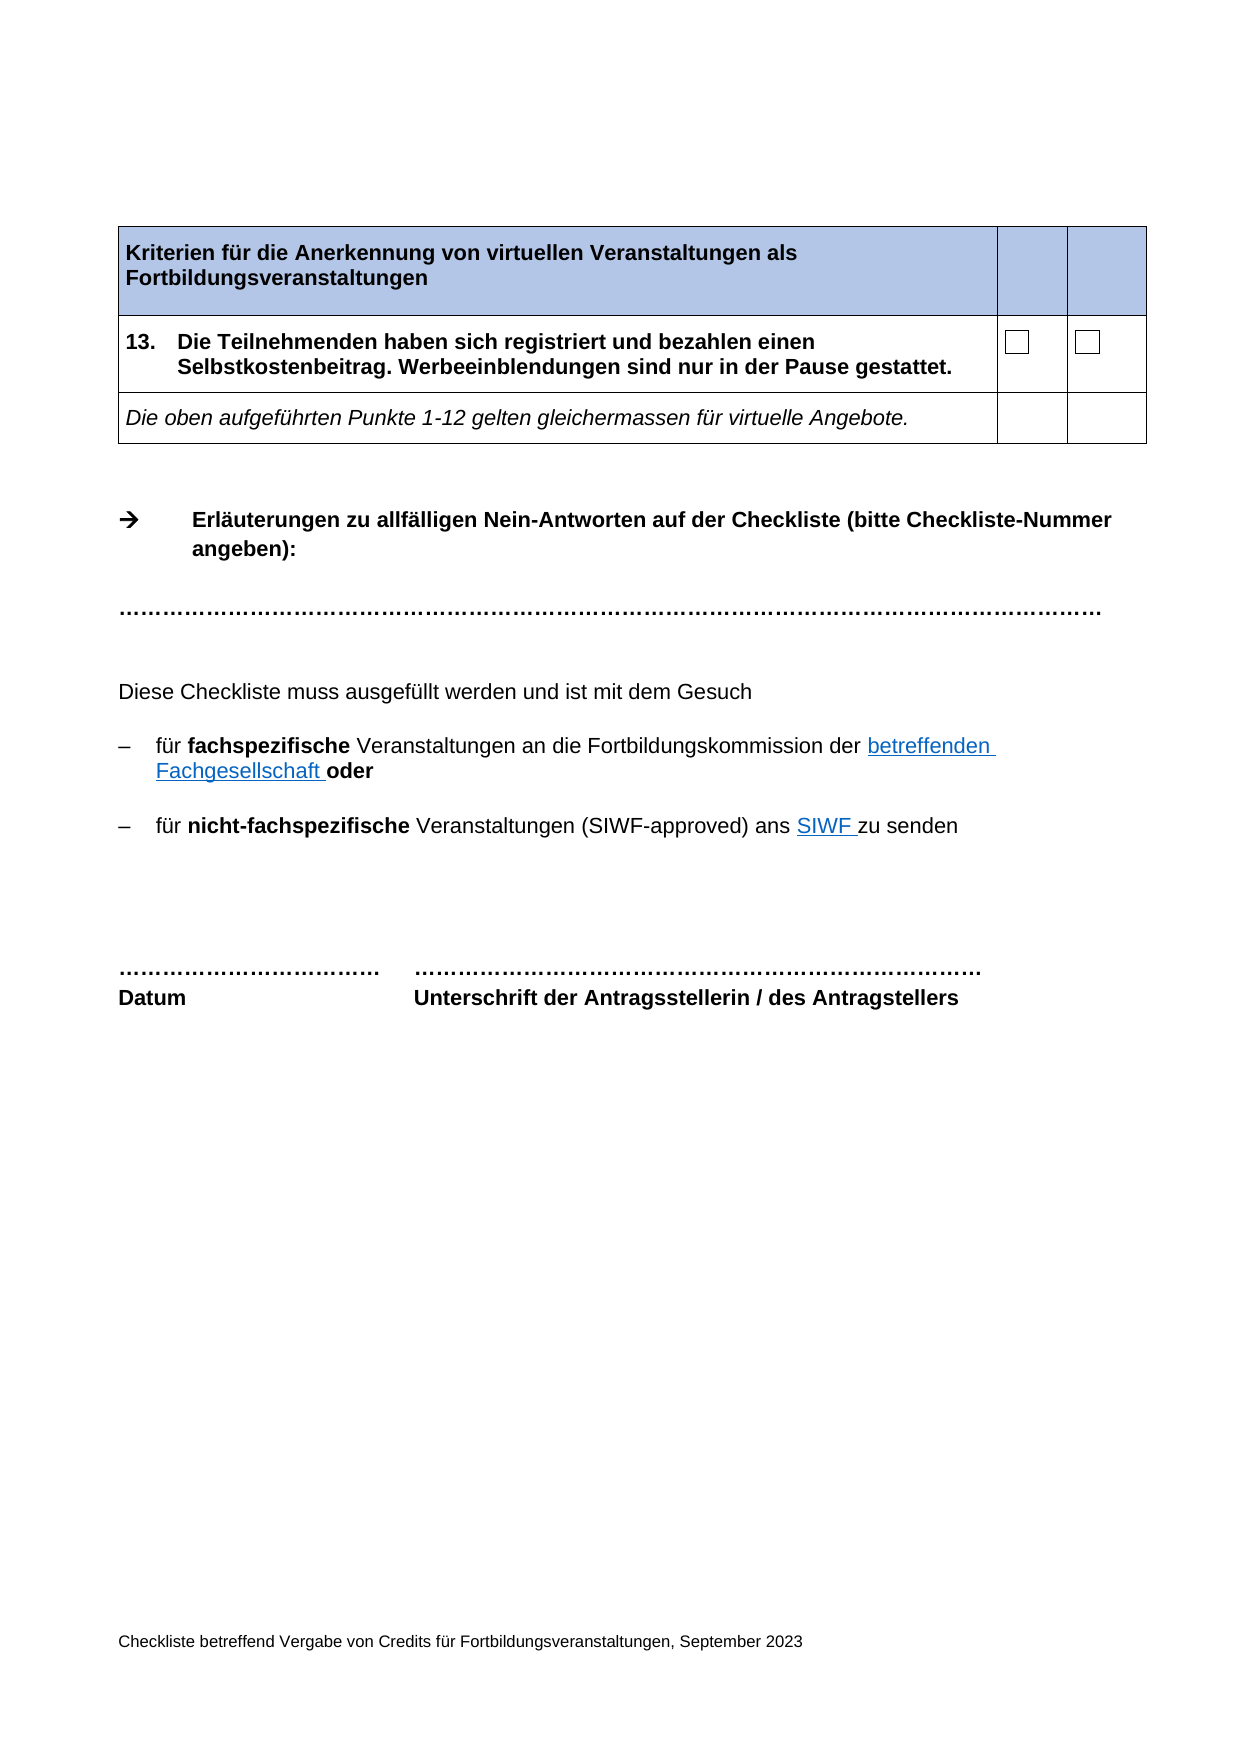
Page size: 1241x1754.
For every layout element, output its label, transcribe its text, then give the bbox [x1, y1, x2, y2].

table_header [998, 227, 1067, 315]
text Erläuterungen zu allfälligen Nein-Antworten auf der Checkliste (bitte Checkliste-Nummer [118, 507, 1122, 532]
list für nicht-fachspezifische Veranstaltungen (SIWF-approved) ans SIWF zu senden [118, 813, 1122, 838]
table_cell [998, 316, 1067, 392]
table_cell 13. Die Teilnehmenden haben sich registriert und bezahlen einen Selbstkostenbeitrag. Werbeeinblendungen sind nur in der Pause gestattet. [119, 316, 997, 392]
table_cell [1068, 393, 1146, 443]
text ……………………………………………………………………………………………………………………… [118, 595, 1138, 620]
text ……………………………… …………………………………………………………………… [118, 955, 1122, 980]
table_header [1068, 227, 1146, 315]
text Diese Checkliste muss ausgefüllt werden und ist mit dem Gesuch [118, 679, 1122, 704]
table_cell [998, 393, 1067, 443]
text Datum Unterschrift der Antragsstellerin / des Antragstellers [118, 984, 1122, 1010]
list für fachspezifische Veranstaltungen an die Fortbildungskommission der betreffenden Fachgesellschaft oder [118, 733, 1122, 783]
table_cell [1068, 316, 1146, 392]
table_header Kriterien für die Anerkennung von virtuellen Veranstaltungen als Fortbildungsveranstaltungen [119, 227, 997, 315]
table_cell Die oben aufgeführten Punkte 1-12 gelten gleichermassen für virtuelle Angebote. [119, 393, 997, 443]
text angeben): [118, 536, 1122, 561]
